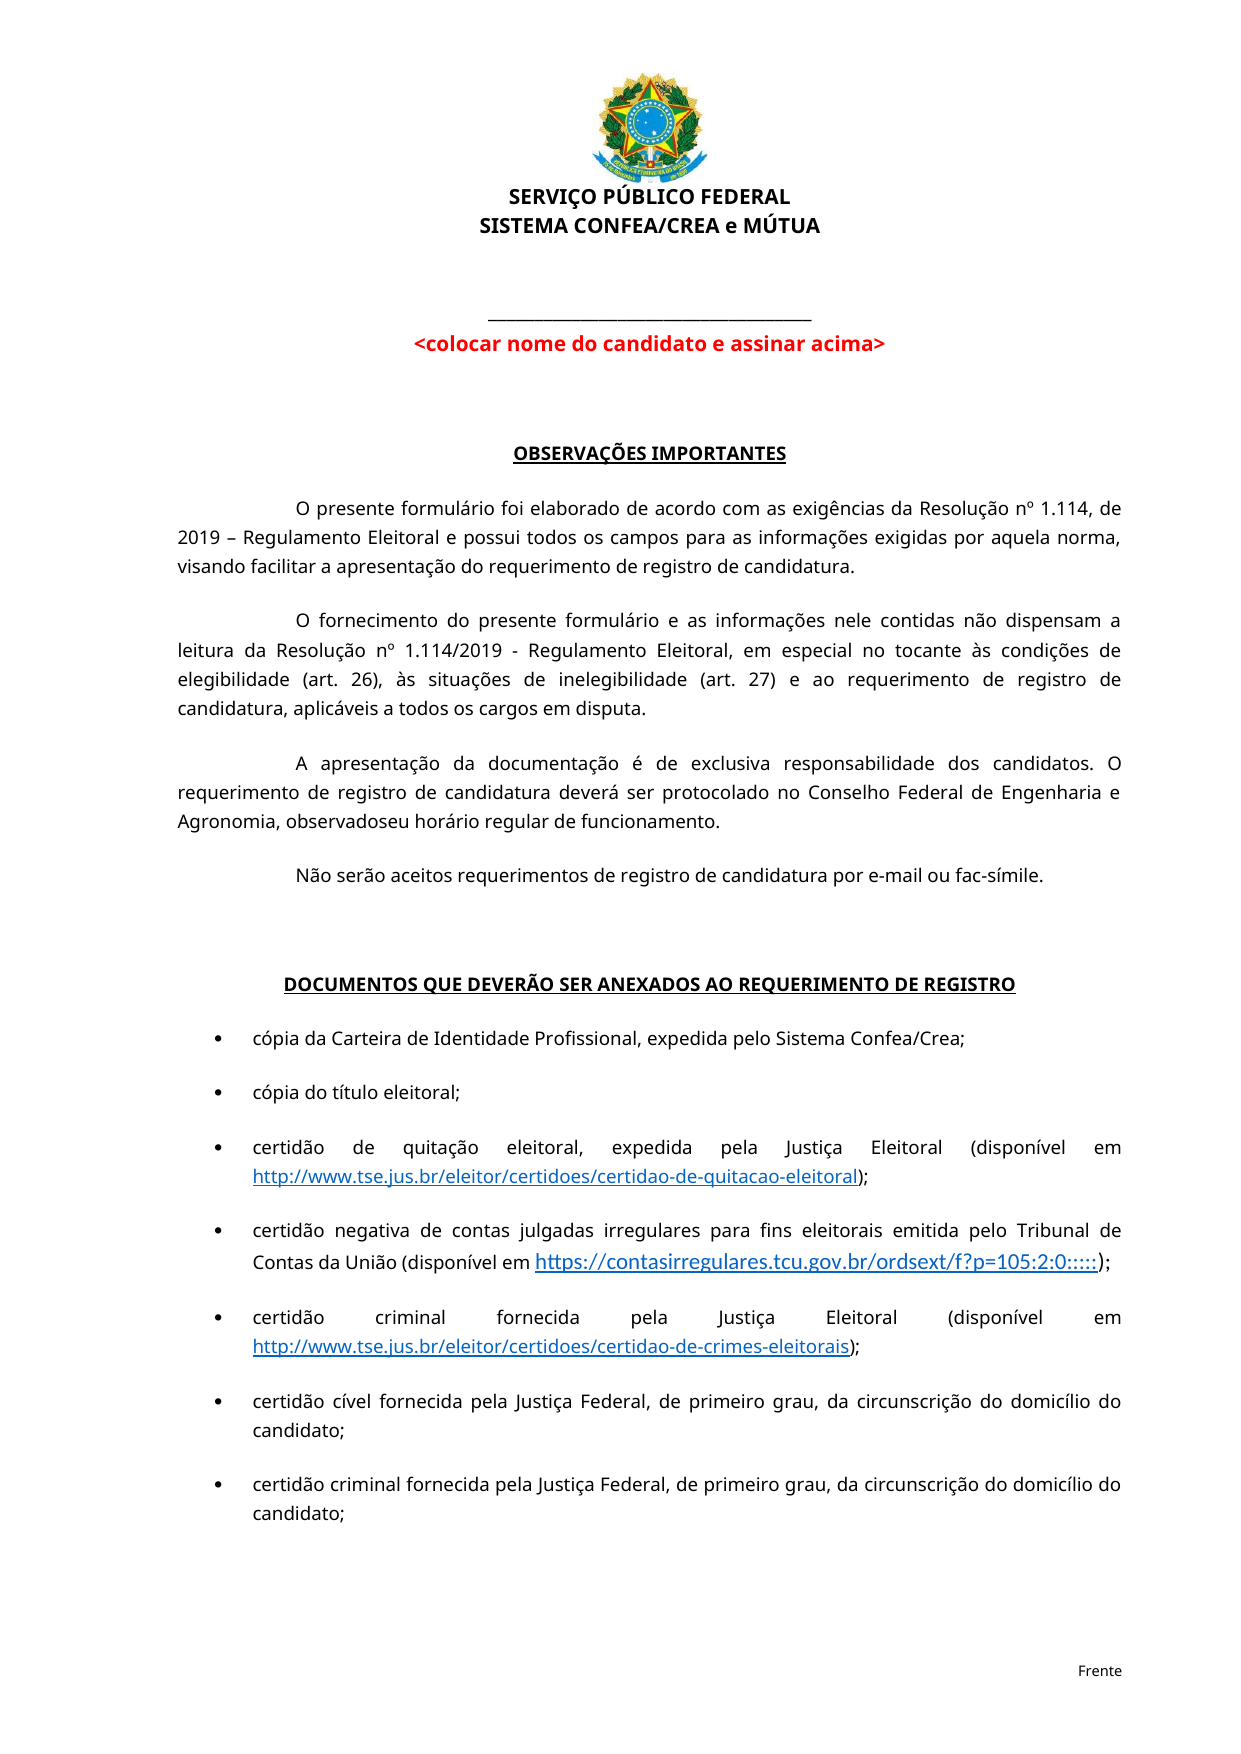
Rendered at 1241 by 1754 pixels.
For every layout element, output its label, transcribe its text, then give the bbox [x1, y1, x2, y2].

picture [592, 73, 708, 183]
text Não serão aceitos requerimentos de registro de candidatura por e-mail ou fac-símile. [177, 863, 1122, 888]
text O presente formulário foi elaborado de acordo com as exigências da Resolução nº 1.114, de 2019 – Regulamento Eleitoral e possui todos os campos para as informações exigidas por aquela norma, visando facilitar a apresentação do requerimento de registro de candidatura. [177, 495, 1122, 579]
list certidão de quitação eleitoral, expedida pela Justiça Eleitoral (disponível em http://www.tse.jus.br/eleitor/certidoes/certidao-de-quitacao-eleitoral); [215, 1134, 1122, 1189]
text OBSERVAÇÕES IMPORTANTES [177, 441, 1122, 466]
list certidão criminal fornecida pela Justiça Federal, de primeiro grau, da circunscrição do domicílio do candidato; [215, 1471, 1122, 1526]
text DOCUMENTOS QUE DEVERÃO SER ANEXADOS AO REQUERIMENTO DE REGISTRO [177, 971, 1122, 997]
text O fornecimento do presente formulário e as informações nele contidas não dispensam a leitura da Resolução nº 1.114/2019 - Regulamento Eleitoral, em especial no tocante às condições de elegibilidade (art. 26), às situações de inelegibilidade (art. 27) e ao requerimento de registro de candidatura, aplicáveis a todos os cargos em disputa. [177, 608, 1122, 721]
list cópia do título eleitoral; [215, 1080, 1122, 1105]
list certidão criminal fornecida pela Justiça Eleitoral (disponível em http://www.tse.jus.br/eleitor/certidoes/certidao-de-crimes-eleitorais); [215, 1304, 1122, 1359]
text <colocar nome do candidato e assinar acima> [177, 329, 1122, 357]
list certidão negativa de contas julgadas irregulares para fins eleitorais emitida pelo Tribunal de Contas da União (disponível em https://contasirregulares.tcu.gov.br/ordsext/f?p=105:2:0:::::); [215, 1217, 1122, 1275]
text A apresentação da documentação é de exclusiva responsabilidade dos candidatos. O requerimento de registro de candidatura deverá ser protocolado no Conselho Federal de Engenharia e Agronomia, observadoseu horário regular de funcionamento. [177, 750, 1122, 834]
list certidão cível fornecida pela Justiça Federal, de primeiro grau, da circunscrição do domicílio do candidato; [215, 1388, 1122, 1443]
text ___________________________________ [177, 296, 1122, 324]
list cópia da Carteira de Identidade Profissional, expedida pelo Sistema Confea/Crea; [215, 1025, 1122, 1051]
